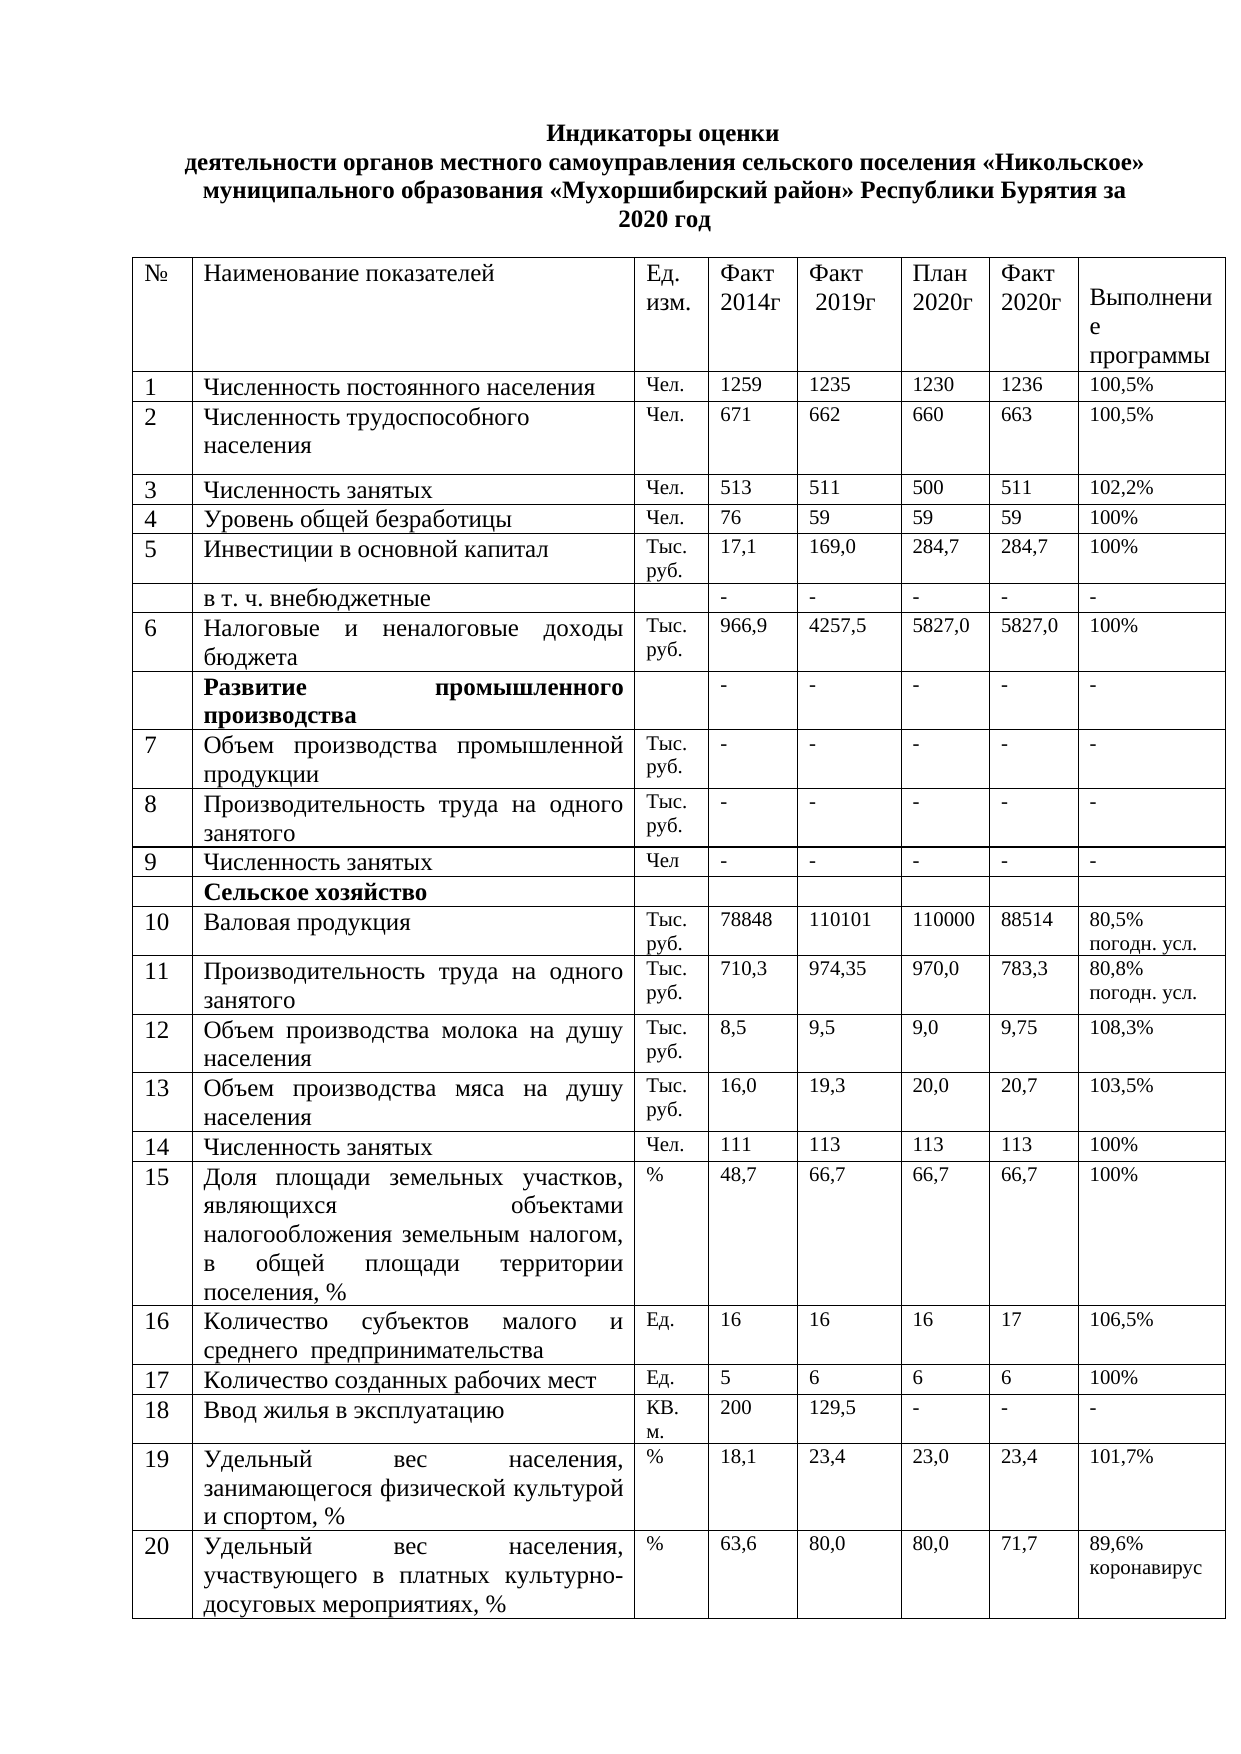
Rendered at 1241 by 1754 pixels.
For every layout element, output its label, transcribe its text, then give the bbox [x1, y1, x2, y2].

table_cell 8 [133, 789, 192, 846]
table_cell 14 [133, 1132, 192, 1161]
table_cell - [990, 584, 1078, 612]
table_header Выполнение программы [1079, 258, 1225, 371]
table_cell Численность занятых [193, 848, 634, 876]
table_cell 663 [990, 402, 1078, 474]
table_header Факт 2020г [990, 258, 1078, 371]
table_cell - [990, 848, 1078, 876]
table_cell - [990, 1395, 1078, 1443]
table_cell % [635, 1444, 708, 1530]
table_cell 284,7 [902, 534, 989, 582]
text деятельности органов местного самоуправления сельского поселения «Никольское» муниципального образования «Мухоршибирский район» Республики Бурятия за 2020 год [177, 147, 1152, 233]
table_cell 1 [133, 372, 192, 401]
table_cell 19 [133, 1444, 192, 1530]
table_header Наименование показателей [193, 258, 634, 371]
table_cell 9,0 [902, 1015, 989, 1072]
table_cell 113 [990, 1132, 1078, 1161]
table_cell 169,0 [798, 534, 901, 582]
table_cell % [635, 1531, 708, 1617]
table_cell Количество субъектов малого и среднего предпринимательства [193, 1306, 634, 1364]
table_cell Тыс. руб. [635, 1015, 708, 1072]
table_cell 660 [902, 402, 989, 474]
table_cell Численность занятых [193, 1132, 634, 1161]
table_cell 106,5% [1079, 1306, 1225, 1364]
table_cell - [990, 672, 1078, 729]
table_cell Тыс. руб. [635, 907, 708, 955]
table_cell - [1079, 1395, 1225, 1443]
table_cell 100% [1079, 534, 1225, 582]
table_cell 710,3 [709, 956, 797, 1014]
table_cell 111 [709, 1132, 797, 1161]
table_cell [635, 672, 708, 729]
table_cell 16 [798, 1306, 901, 1364]
table_cell - [1079, 789, 1225, 846]
table_cell 59 [990, 505, 1078, 533]
table_cell 1235 [798, 372, 901, 401]
table_cell 100% [1079, 1162, 1225, 1305]
table_cell 89,6% коронавирус [1079, 1531, 1225, 1617]
table_cell - [709, 848, 797, 876]
table_cell 103,5% [1079, 1073, 1225, 1131]
table_cell 71,7 [990, 1531, 1078, 1617]
table_cell 662 [798, 402, 901, 474]
table_cell 6 [798, 1365, 901, 1394]
text Индикаторы оценки [177, 118, 1152, 147]
table_cell Доля площади земельных участков, являющихся объектами налогообложения земельным налогом, в общей площади территории поселения, % [193, 1162, 634, 1305]
table_cell - [798, 730, 901, 788]
table_cell 59 [798, 505, 901, 533]
table_cell Тыс. руб. [635, 730, 708, 788]
table_cell 12 [133, 1015, 192, 1072]
table_cell Чел. [635, 372, 708, 401]
table_cell - [709, 672, 797, 729]
table_cell Объем производства промышленной продукции [193, 730, 634, 788]
table_cell 16 [709, 1306, 797, 1364]
table_cell 6 [990, 1365, 1078, 1394]
table_header Факт 2014г [709, 258, 797, 371]
table_cell 1259 [709, 372, 797, 401]
table_cell 18,1 [709, 1444, 797, 1530]
table_cell [798, 877, 901, 906]
table_cell - [902, 789, 989, 846]
table_cell [133, 584, 192, 612]
table_header Ед. изм. [635, 258, 708, 371]
table_cell Ед. [635, 1306, 708, 1364]
table_cell 100% [1079, 505, 1225, 533]
table_cell 101,7% [1079, 1444, 1225, 1530]
table_cell 16 [902, 1306, 989, 1364]
table_cell - [798, 789, 901, 846]
table_cell Чел. [635, 505, 708, 533]
table_cell - [1079, 730, 1225, 788]
table_cell 100% [1079, 613, 1225, 671]
table_cell в т. ч. внебюджетные [193, 584, 634, 612]
table_cell - [902, 672, 989, 729]
table_cell 4 [133, 505, 192, 533]
table_cell Тыс. руб. [635, 613, 708, 671]
table_cell 63,6 [709, 1531, 797, 1617]
table_cell Сельское хозяйство [193, 877, 634, 906]
table_cell 48,7 [709, 1162, 797, 1305]
table_cell 102,2% [1079, 475, 1225, 503]
table_cell 129,5 [798, 1395, 901, 1443]
table_cell 6 [133, 613, 192, 671]
table_cell 18 [133, 1395, 192, 1443]
table_cell 80,0 [798, 1531, 901, 1617]
table_cell 113 [798, 1132, 901, 1161]
table_cell 8,5 [709, 1015, 797, 1072]
table_cell 6 [902, 1365, 989, 1394]
table_cell Чел [635, 848, 708, 876]
table_cell 66,7 [990, 1162, 1078, 1305]
table_cell 783,3 [990, 956, 1078, 1014]
table_cell 10 [133, 907, 192, 955]
table_cell Тыс. руб. [635, 789, 708, 846]
table_cell 20,7 [990, 1073, 1078, 1131]
table_cell - [1079, 584, 1225, 612]
table_cell 108,3% [1079, 1015, 1225, 1072]
table_cell 20 [133, 1531, 192, 1617]
table_cell - [902, 848, 989, 876]
table_cell 66,7 [798, 1162, 901, 1305]
table_cell Ед. [635, 1365, 708, 1394]
table_cell 5827,0 [902, 613, 989, 671]
table_cell 671 [709, 402, 797, 474]
table_cell 59 [902, 505, 989, 533]
table_cell 5827,0 [990, 613, 1078, 671]
table_cell 9,5 [798, 1015, 901, 1072]
table_cell [635, 877, 708, 906]
table_cell [133, 877, 192, 906]
table_cell - [709, 584, 797, 612]
table_cell 78848 [709, 907, 797, 955]
table_cell - [1079, 672, 1225, 729]
table_cell 110000 [902, 907, 989, 955]
table_cell - [902, 584, 989, 612]
table_cell Чел. [635, 1132, 708, 1161]
table_header Факт 2019г [798, 258, 901, 371]
table_cell 4257,5 [798, 613, 901, 671]
table_cell [709, 877, 797, 906]
table_cell 15 [133, 1162, 192, 1305]
table_cell 17,1 [709, 534, 797, 582]
table_cell - [1079, 848, 1225, 876]
table_cell Численность занятых [193, 475, 634, 503]
table_cell 100% [1079, 1365, 1225, 1394]
table_cell Объем производства молока на душу населения [193, 1015, 634, 1072]
table_cell 5 [709, 1365, 797, 1394]
table_cell Количество созданных рабочих мест [193, 1365, 634, 1394]
table_cell Развитие промышленного производства [193, 672, 634, 729]
table_cell Налоговые и неналоговые доходы бюджета [193, 613, 634, 671]
table_cell 113 [902, 1132, 989, 1161]
table_cell [133, 672, 192, 729]
table_cell Численность трудоспособного населения [193, 402, 634, 474]
table_cell 80,8% погодн. усл. [1079, 956, 1225, 1014]
table_cell Производительность труда на одного занятого [193, 956, 634, 1014]
table_cell 966,9 [709, 613, 797, 671]
table_cell 76 [709, 505, 797, 533]
table_cell 9 [133, 848, 192, 876]
table_cell 80,0 [902, 1531, 989, 1617]
table_cell - [798, 672, 901, 729]
table_cell Тыс. руб. [635, 534, 708, 582]
table_cell 110101 [798, 907, 901, 955]
table_cell Численность постоянного населения [193, 372, 634, 401]
table_cell Производительность труда на одного занятого [193, 789, 634, 846]
table_cell 100% [1079, 1132, 1225, 1161]
table_cell 2 [133, 402, 192, 474]
table_header План 2020г [902, 258, 989, 371]
table_cell 511 [990, 475, 1078, 503]
table_cell 511 [798, 475, 901, 503]
table_cell % [635, 1162, 708, 1305]
table_cell 20,0 [902, 1073, 989, 1131]
table_cell 284,7 [990, 534, 1078, 582]
table_cell Уровень общей безработицы [193, 505, 634, 533]
table_cell 500 [902, 475, 989, 503]
table_cell 200 [709, 1395, 797, 1443]
table_cell 16,0 [709, 1073, 797, 1131]
table_cell Объем производства мяса на душу населения [193, 1073, 634, 1131]
table_cell - [990, 730, 1078, 788]
table_cell - [709, 730, 797, 788]
table_cell [990, 877, 1078, 906]
table_cell 17 [133, 1365, 192, 1394]
table_cell - [902, 730, 989, 788]
table_cell Валовая продукция [193, 907, 634, 955]
table_cell Инвестиции в основной капитал [193, 534, 634, 582]
table_cell 88514 [990, 907, 1078, 955]
table_cell Ввод жилья в эксплуатацию [193, 1395, 634, 1443]
table_cell 16 [133, 1306, 192, 1364]
table_cell 9,75 [990, 1015, 1078, 1072]
table_cell КВ. м. [635, 1395, 708, 1443]
table_cell 100,5% [1079, 402, 1225, 474]
table_cell 80,5% погодн. усл. [1079, 907, 1225, 955]
table_cell 13 [133, 1073, 192, 1131]
table_cell 23,4 [798, 1444, 901, 1530]
table_header № [133, 258, 192, 371]
table_cell 974,35 [798, 956, 901, 1014]
table_cell - [709, 789, 797, 846]
table_cell 23,0 [902, 1444, 989, 1530]
table_cell 17 [990, 1306, 1078, 1364]
table_cell [902, 877, 989, 906]
table_cell Тыс. руб. [635, 956, 708, 1014]
table_cell - [990, 789, 1078, 846]
table_cell 11 [133, 956, 192, 1014]
table_cell 66,7 [902, 1162, 989, 1305]
table_cell [635, 584, 708, 612]
table_cell [1079, 877, 1225, 906]
table_cell 7 [133, 730, 192, 788]
table_cell 970,0 [902, 956, 989, 1014]
table_cell 100,5% [1079, 372, 1225, 401]
table_cell 19,3 [798, 1073, 901, 1131]
table_cell 23,4 [990, 1444, 1078, 1530]
table_cell 5 [133, 534, 192, 582]
table_cell - [798, 584, 901, 612]
table_cell - [798, 848, 901, 876]
table_cell Удельный вес населения, занимающегося физической культурой и спортом, % [193, 1444, 634, 1530]
table_cell 513 [709, 475, 797, 503]
table_cell 1236 [990, 372, 1078, 401]
table_cell Чел. [635, 475, 708, 503]
table_cell 3 [133, 475, 192, 503]
table_cell Чел. [635, 402, 708, 474]
table_cell Удельный вес населения, участвующего в платных культурно-досуговых мероприятиях, % [193, 1531, 634, 1617]
table_cell 1230 [902, 372, 989, 401]
table_cell - [902, 1395, 989, 1443]
table_cell Тыс. руб. [635, 1073, 708, 1131]
